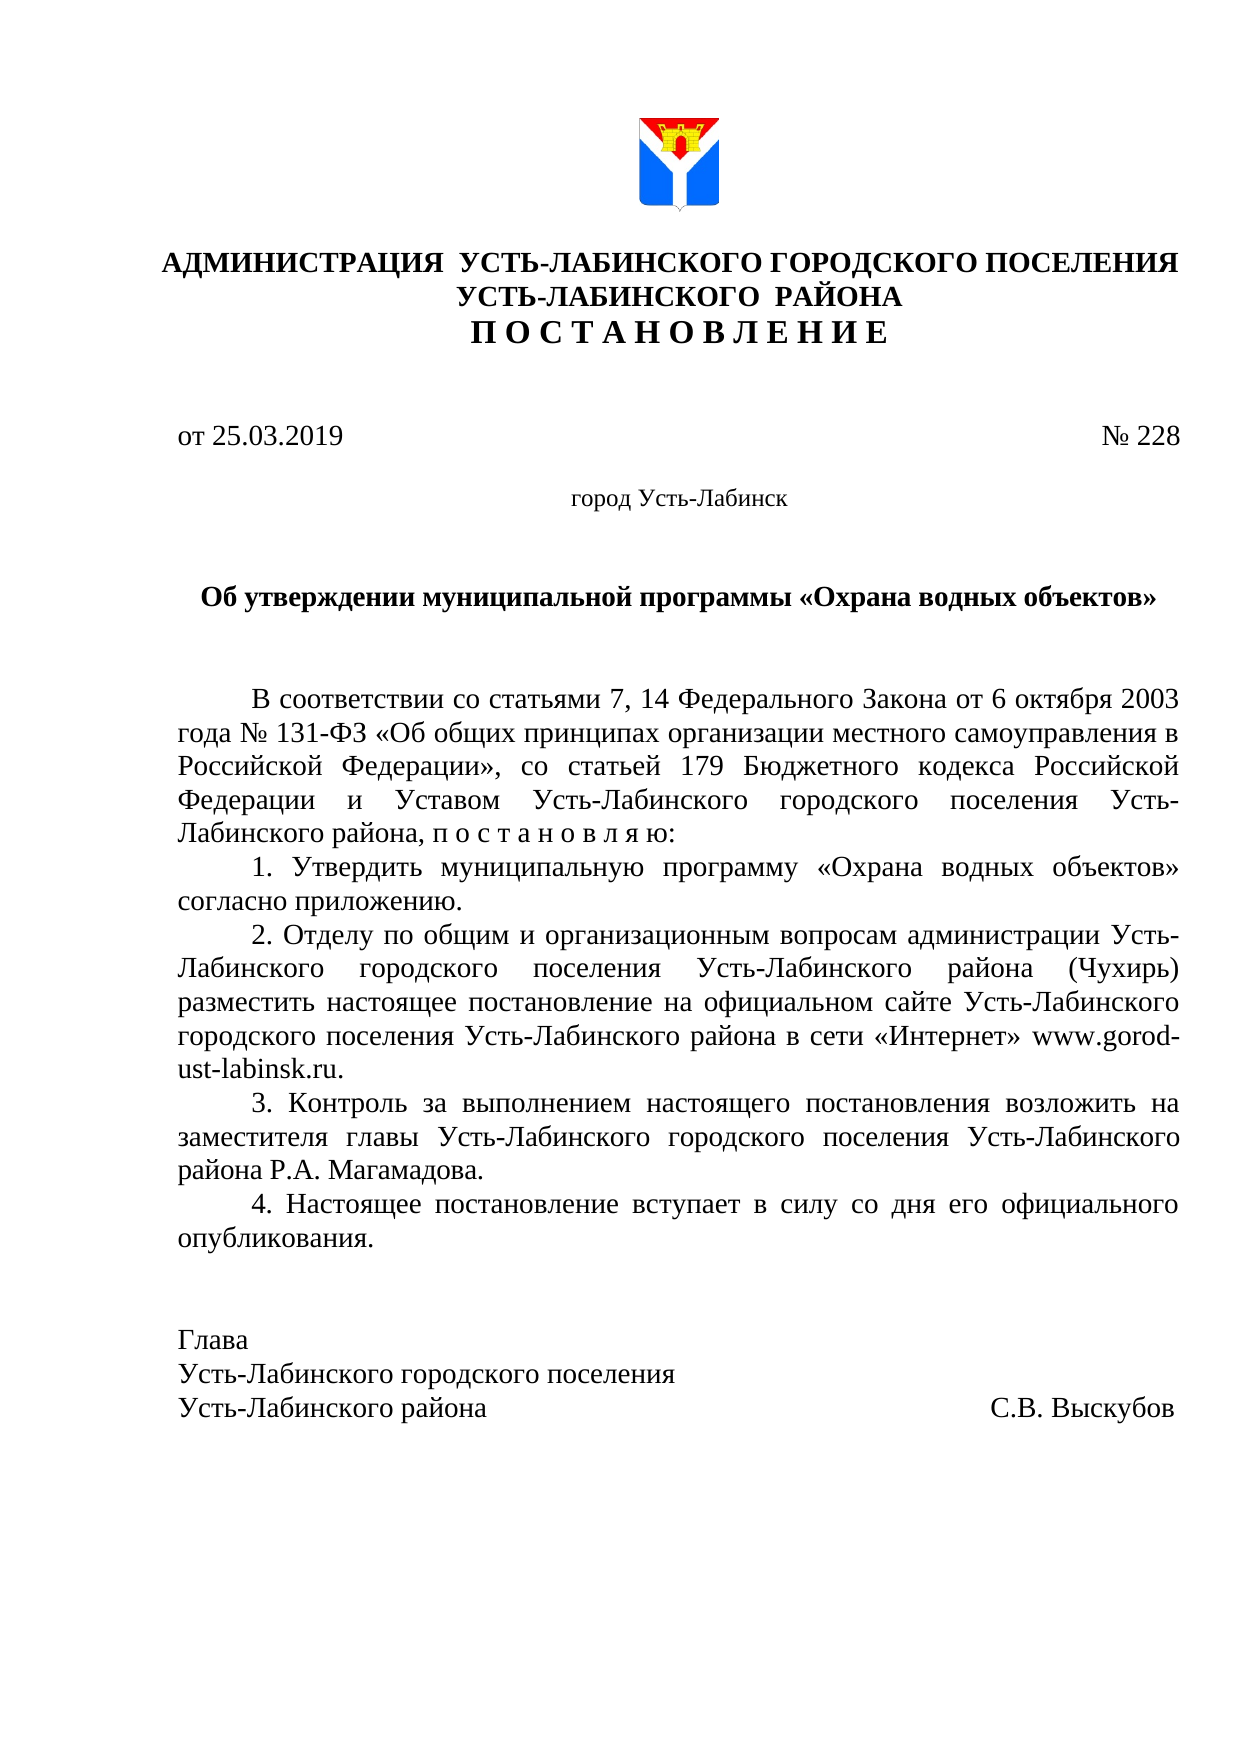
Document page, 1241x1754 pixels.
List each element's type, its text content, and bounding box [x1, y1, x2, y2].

text П О С Т А Н О В Л Е Н И Е [177, 312, 1181, 351]
text АДМИНИСТРАЦИЯ УСТЬ-ЛАБИНСКОГО ГОРОДСКОГО ПОСЕЛЕНИЯ [159, 245, 1181, 279]
text город Усть-Лабинск [177, 483, 1181, 511]
text от 25.03.2019 № 228 [177, 418, 1181, 451]
text УСТЬ-ЛАБИНСКОГО РАЙОНА [177, 279, 1181, 312]
text Усть-Лабинского района С.В. Выскубов [177, 1390, 1180, 1424]
text 1. Утвердить муниципальную программу «Охрана водных объектов» согласно приложению. [177, 849, 1180, 916]
text Усть-Лабинского городского поселения [177, 1356, 1180, 1390]
picture [639, 118, 719, 212]
text 4. Настоящее постановление вступает в силу со дня его официального опубликования. [177, 1186, 1180, 1253]
text 3. Контроль за выполнением настоящего постановления возложить на заместителя главы Усть-Лабинского городского поселения Усть-Лабинского района Р.А. Магамадова. [177, 1085, 1180, 1186]
text Глава [177, 1322, 1180, 1356]
text 2. Отделу по общим и организационным вопросам администрации Усть-Лабинского городского поселения Усть-Лабинского района (Чухирь) разместить настоящее постановление на официальном сайте Усть-Лабинского городского поселения Усть-Лабинского района в сети «Интернет» www.gorod-ust-labinsk.ru. [177, 917, 1180, 1085]
text В соответствии со статьями 7, 14 Федерального Закона от 6 октября 2003 года № 131-ФЗ «Об общих принципах организации местного самоуправления в Российской Федерации», со статьей 179 Бюджетного кодекса Российской Федерации и Уставом Усть-Лабинского городского поселения Усть-Лабинского района, п о с т а н о в л я ю: [177, 681, 1180, 849]
text Об утверждении муниципальной программы «Охрана водных объектов» [177, 579, 1180, 612]
